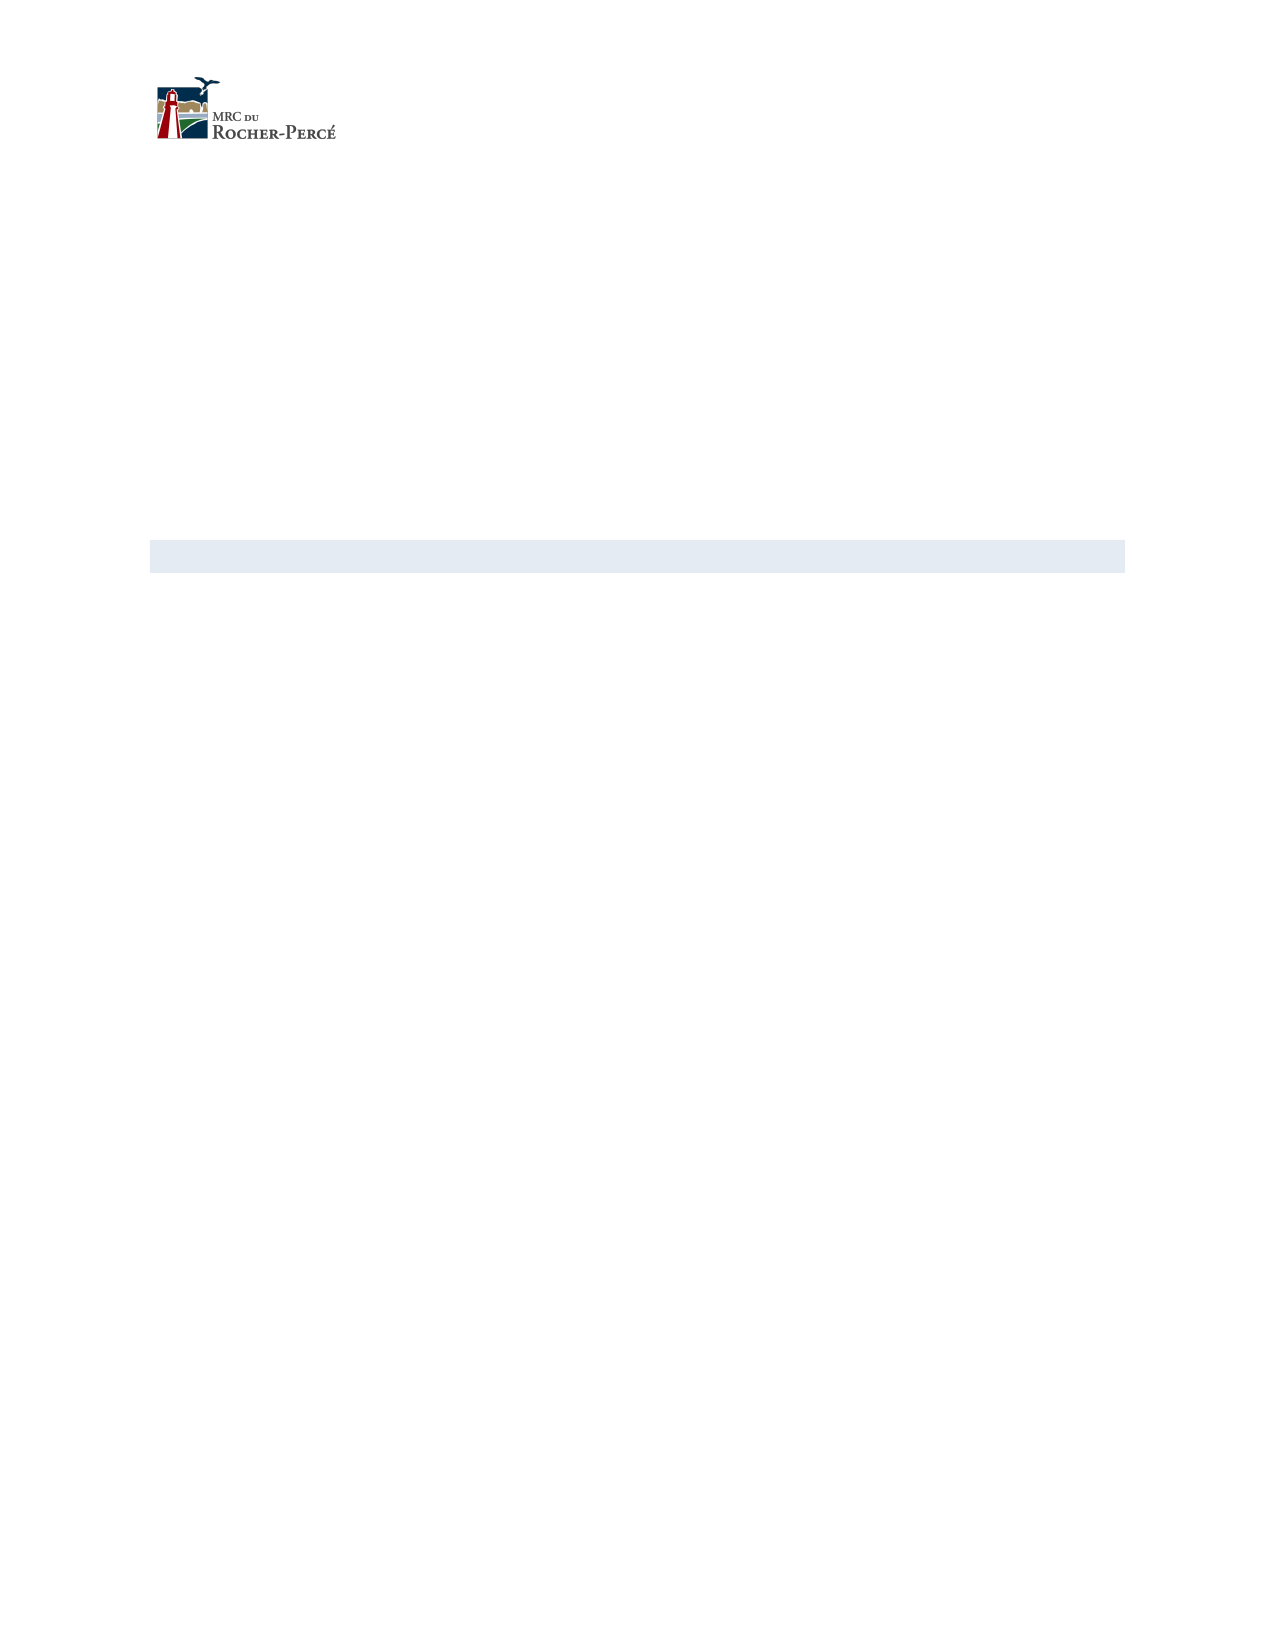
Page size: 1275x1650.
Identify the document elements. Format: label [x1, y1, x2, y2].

picture [150, 75, 339, 143]
